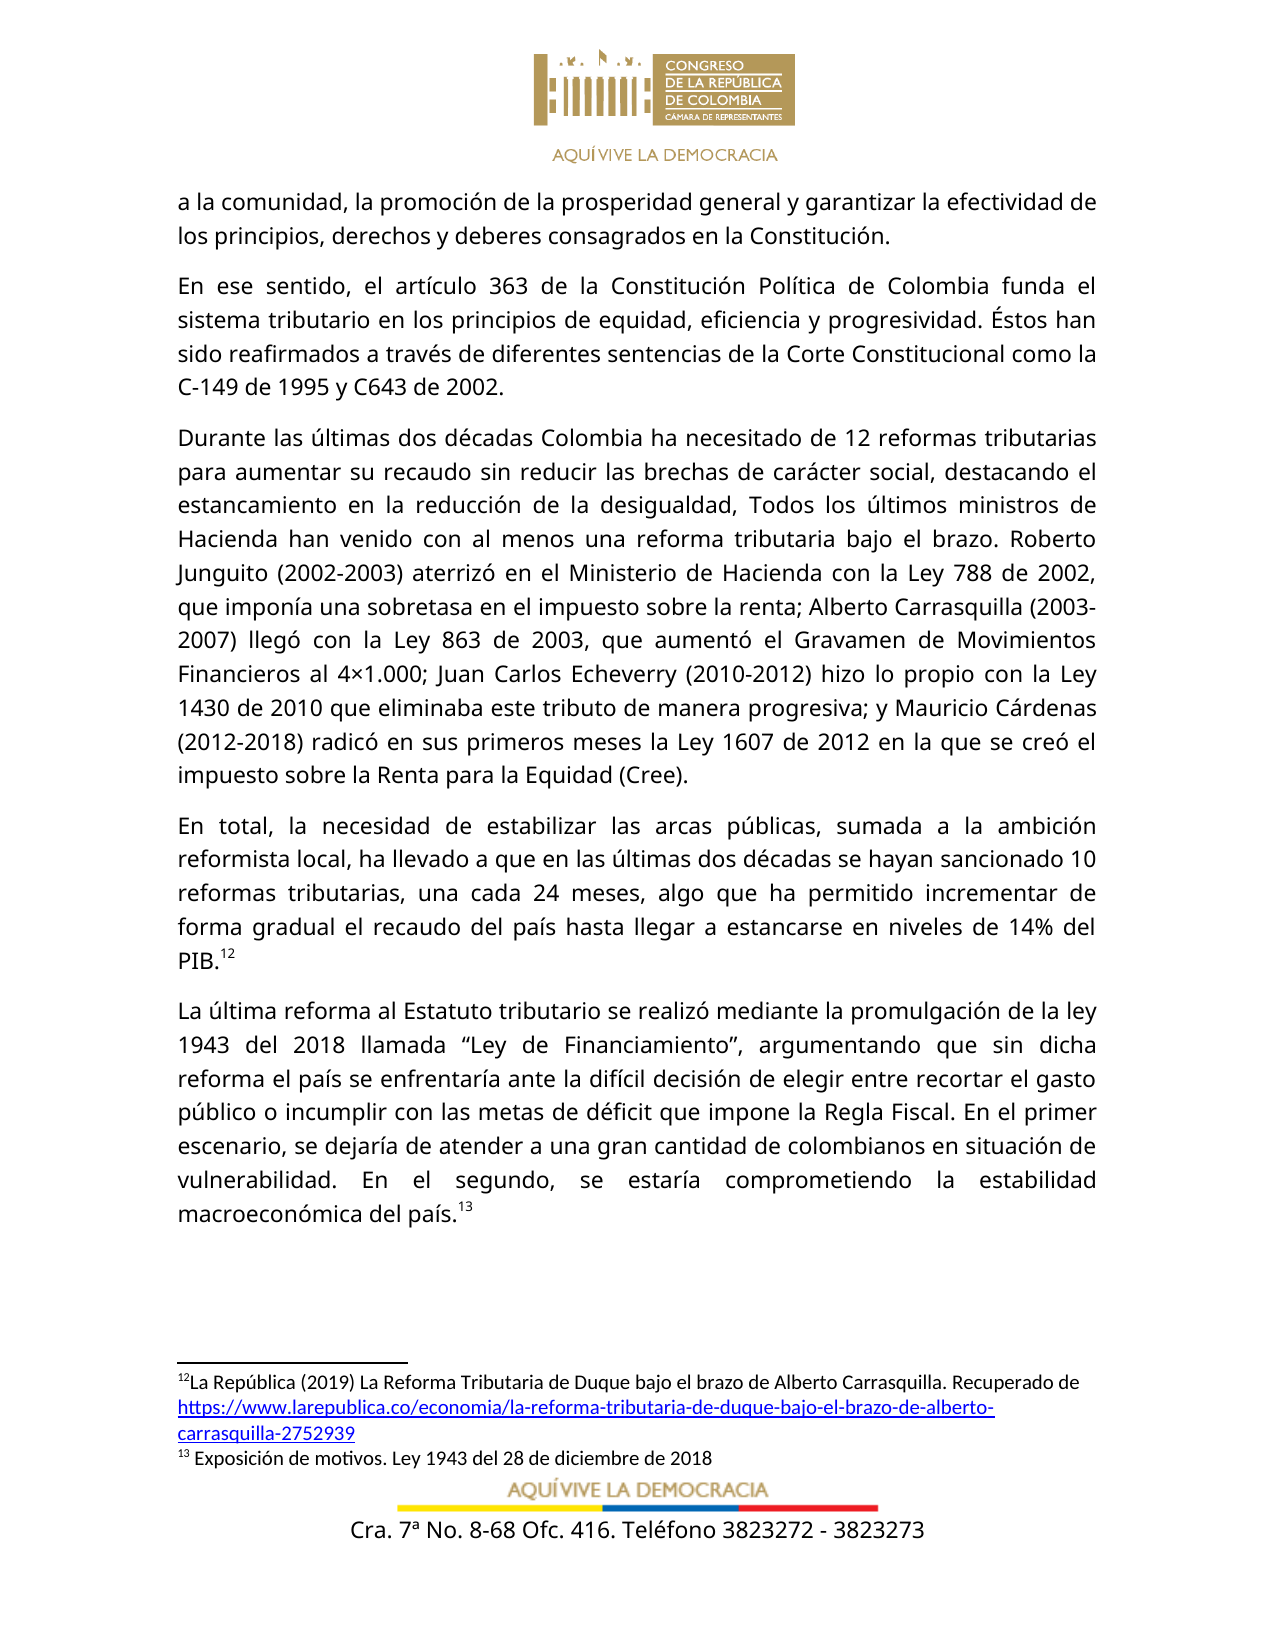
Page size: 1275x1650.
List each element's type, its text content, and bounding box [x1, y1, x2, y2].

text En total, la necesidad de estabilizar las arcas públicas, sumada a la ambición reformista local, ha llevado a que en las últimas dos décadas se hayan sancionado 10 reformas tributarias, una cada 24 meses, algo que ha permitido incrementar de forma gradual el recaudo del país hasta llegar a estancarse en niveles de 14% del PIB. [177, 809, 1098, 976]
text Durante las últimas dos décadas Colombia ha necesitado de 12 reformas tributarias para aumentar su recaudo sin reducir las brechas de carácter social, destacando el estancamiento en la reducción de la desigualdad, Todos los últimos ministros de Hacienda han venido con al menos una reforma tributaria bajo el brazo. Roberto Junguito (2002-2003) aterrizó en el Ministerio de Hacienda con la Ley 788 de 2002, que imponía una sobretasa en el impuesto sobre la renta; Alberto Carrasquilla (2003-2007) llegó con la Ley 863 de 2003, que aumentó el Gravamen de Movimientos Financieros al 4×1.000; Juan Carlos Echeverry (2010-2012) hizo lo propio con la Ley 1430 de 2010 que eliminaba este tributo de manera progresiva; y Mauricio Cárdenas (2012-2018) radicó en sus primeros meses la Ley 1607 de 2012 en la que se creó el impuesto sobre la Renta para la Equidad (Cree). [177, 422, 1098, 790]
text La última reforma al Estatuto tributario se realizó mediante la promulgación de la ley 1943 del 2018 llamada “Ley de Financiamiento”, argumentando que sin dicha reforma el país se enfrentaría ante la difícil decisión de elegir entre recortar el gasto público o incumplir con las metas de déficit que impone la Regla Fiscal. En el primer escenario, se dejaría de atender a una gran cantidad de colombianos en situación de vulnerabilidad. En el segundo, se estaría comprometiendo la estabilidad macroeconómica del país. [177, 995, 1098, 1229]
text En ese sentido, el artículo 363 de la Constitución Política de Colombia funda el sistema tributario en los principios de equidad, eficiencia y progresividad. Éstos han sido reafirmados a través de diferentes sentencias de la Corte Constitucional como la C-149 de 1995 y C643 de 2002. [177, 270, 1098, 402]
picture [382, 1470, 893, 1515]
picture [533, 45, 795, 166]
